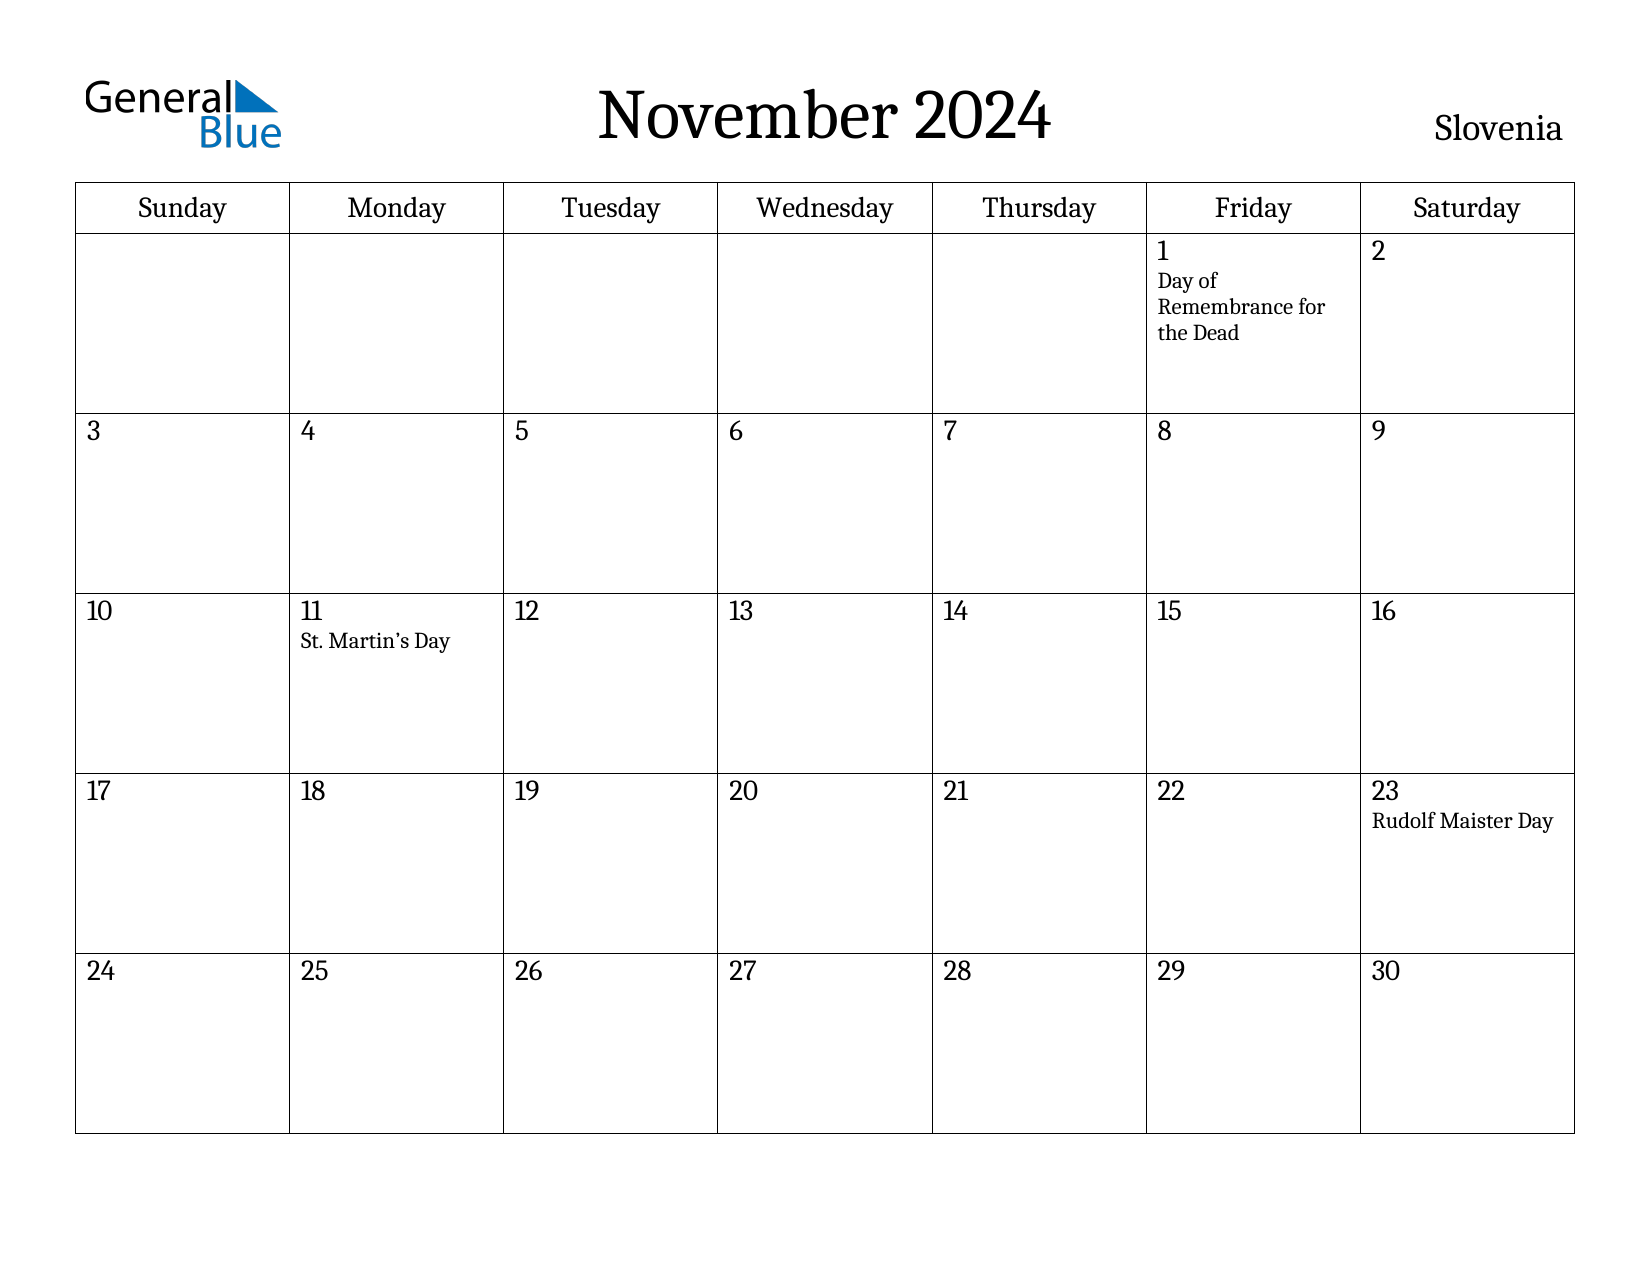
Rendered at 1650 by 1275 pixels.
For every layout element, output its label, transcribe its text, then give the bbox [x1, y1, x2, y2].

table_cell 30 [1361, 954, 1574, 987]
table_cell 19 [504, 774, 717, 807]
table_cell 5 [504, 414, 717, 447]
table_cell [504, 267, 717, 413]
table_cell [933, 808, 1146, 953]
table_cell [1147, 988, 1360, 1133]
table_cell [290, 988, 503, 1133]
table_cell [76, 988, 289, 1133]
table_cell [1147, 448, 1360, 593]
table_cell 11 [290, 594, 503, 627]
table_cell Day of Remembrance for the Dead [1147, 267, 1360, 413]
table_cell 8 [1147, 414, 1360, 447]
table_cell 26 [504, 954, 717, 987]
table_cell 3 [76, 414, 289, 447]
table_cell [718, 627, 932, 773]
table_cell [933, 988, 1146, 1133]
picture [86, 80, 281, 148]
table_cell [1361, 988, 1574, 1133]
table_cell [933, 267, 1146, 413]
table_cell [290, 448, 503, 593]
table_cell [718, 448, 932, 593]
table_cell Thursday [933, 183, 1146, 233]
table_cell [718, 234, 932, 267]
table_cell [504, 234, 717, 267]
table_cell Saturday [1361, 183, 1574, 233]
table_cell Tuesday [504, 183, 717, 233]
table_cell [76, 267, 289, 413]
table_cell 21 [933, 774, 1146, 807]
table_cell Friday [1147, 183, 1360, 233]
table_cell 23 [1361, 774, 1574, 807]
table_cell [76, 448, 289, 593]
table_cell [933, 448, 1146, 593]
table_cell [290, 808, 503, 953]
table_cell [1147, 627, 1360, 773]
table_cell 18 [290, 774, 503, 807]
table_cell [76, 234, 289, 267]
table_cell [1361, 627, 1574, 773]
table_cell [76, 627, 289, 773]
table_cell Sunday [76, 183, 289, 233]
table_cell [504, 627, 717, 773]
table_cell Wednesday [718, 183, 932, 233]
table_cell 10 [76, 594, 289, 627]
table_cell 25 [290, 954, 503, 987]
table_cell 29 [1147, 954, 1360, 987]
table_cell [1147, 808, 1360, 953]
table_cell 6 [718, 414, 932, 447]
table_cell 1 [1147, 234, 1360, 267]
table_cell [504, 988, 717, 1133]
table_header [76, 75, 503, 182]
table_cell [933, 627, 1146, 773]
table_cell 16 [1361, 594, 1574, 627]
table_cell St. Martin’s Day [290, 627, 503, 773]
table_cell [933, 234, 1146, 267]
table_cell 15 [1147, 594, 1360, 627]
table_cell [718, 988, 932, 1133]
table_cell 22 [1147, 774, 1360, 807]
table_cell 14 [933, 594, 1146, 627]
table_cell [1361, 448, 1574, 593]
table_cell 9 [1361, 414, 1574, 447]
table_cell 4 [290, 414, 503, 447]
table_cell 17 [76, 774, 289, 807]
table_cell 28 [933, 954, 1146, 987]
table_cell Monday [290, 183, 503, 233]
table_cell [504, 808, 717, 953]
table_cell [76, 808, 289, 953]
table_cell 12 [504, 594, 717, 627]
table_cell [718, 808, 932, 953]
table_cell 27 [718, 954, 932, 987]
table_cell 20 [718, 774, 932, 807]
table_cell [504, 448, 717, 593]
table_cell [290, 234, 503, 267]
table_cell [1361, 267, 1574, 413]
table_cell 7 [933, 414, 1146, 447]
table_cell [718, 267, 932, 413]
table_cell 24 [76, 954, 289, 987]
table_header November 2024 [504, 75, 1146, 182]
table_cell 13 [718, 594, 932, 627]
table_cell Rudolf Maister Day [1361, 808, 1574, 953]
table_cell [290, 267, 503, 413]
table_cell 2 [1361, 234, 1574, 267]
table_header Slovenia [1146, 75, 1574, 182]
